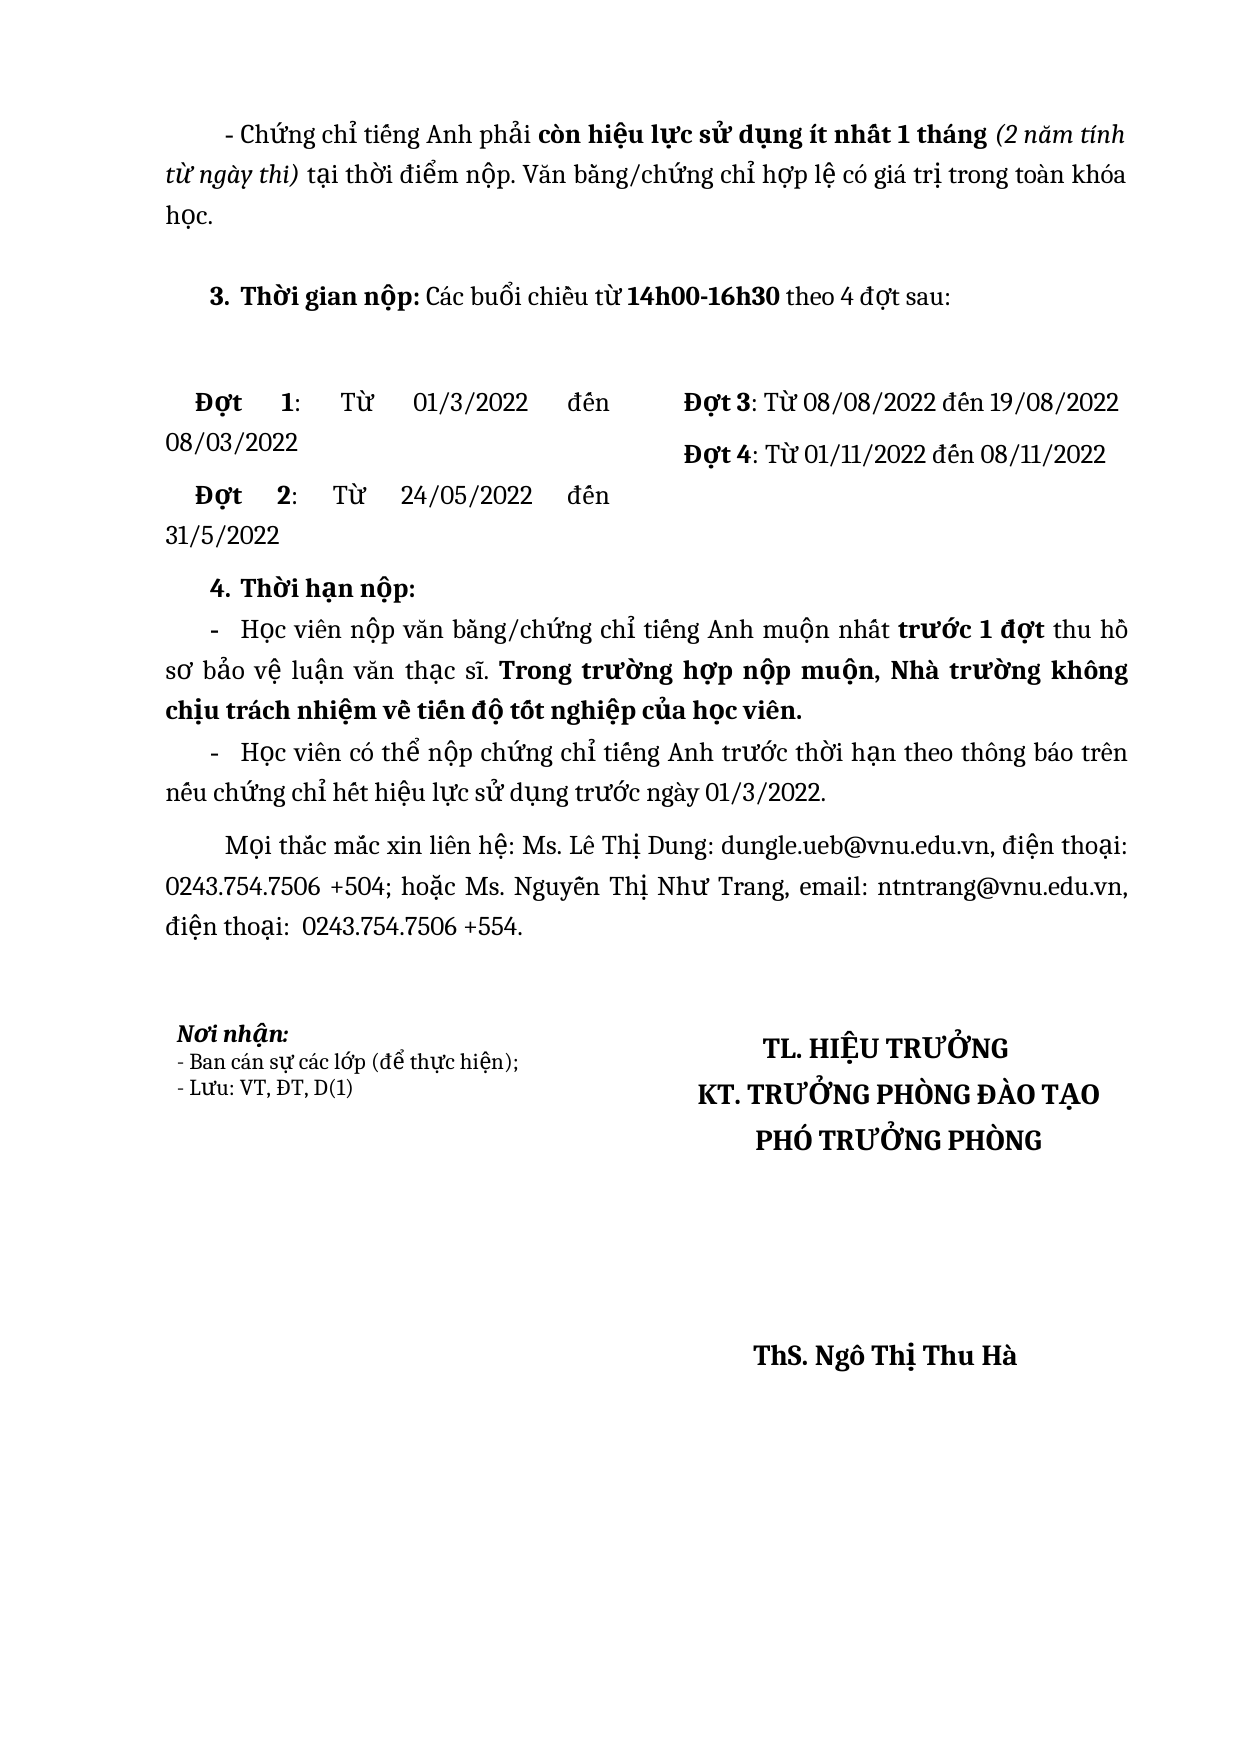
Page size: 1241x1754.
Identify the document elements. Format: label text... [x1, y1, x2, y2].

text Đợt 1: Từ 01/3/2022 đến 08/03/2022 [165, 387, 610, 458]
text Đợt 3: Từ 08/08/2022 đến 19/08/2022 [683, 387, 1128, 418]
list Học viên nộp văn bằng/chứng chỉ tiếng Anh muộn nhất trước 1 đợt thu hồ sơ bảo vệ luận văn thạc sĩ. Trong trường hợp nộp muộn, Nhà trường không chịu trách nhiệm về tiến độ tốt nghiệp của học viên. [165, 614, 1128, 727]
list Thời gian nộp: Các buổi chiều từ 14h00-16h30 theo 4 đợt sau: [165, 281, 1128, 312]
text Mọi thắc mắc xin liên hệ: Ms. Lê Thị Dung: dungle.ueb@vnu.edu.vn, điện thoại: 0243.754.7506 +504; hoặc Ms. Nguyễn Thị Như Trang, email: ntntrang@vnu.edu.vn, điện thoại: 0243.754.7506 +554. [165, 830, 1128, 942]
list Học viên có thể nộp chứng chỉ tiếng Anh trước thời hạn theo thông báo trên nếu chứng chỉ hết hiệu lực sử dụng trước ngày 01/3/2022. [165, 736, 1128, 808]
list Chứng chỉ tiếng Anh phải còn hiệu lực sử dụng ít nhất 1 tháng (2 năm tính từ ngày thi) tại thời điểm nộp. Văn bằng/chứng chỉ hợp lệ có giá trị trong toàn khóa học. [165, 118, 1128, 231]
text Đợt 2: Từ 24/05/2022 đến 31/5/2022 [165, 480, 610, 551]
table_header TL. HIỆU TRƯỞNG KT. TRƯỞNG PHÒNG ĐÀO TẠO PHÓ TRƯỞNG PHÒNG ThS. Ngô Thị Thu Hà [605, 1020, 1166, 1392]
table_header Nơi nhận: - Ban cán sự các lớp (để thực hiện); - Lưu: VT, ĐT, D(1) [165, 1020, 605, 1392]
list Thời hạn nộp: [165, 573, 1128, 604]
text Đợt 4: Từ 01/11/2022 đến 08/11/2022 [683, 439, 1128, 471]
